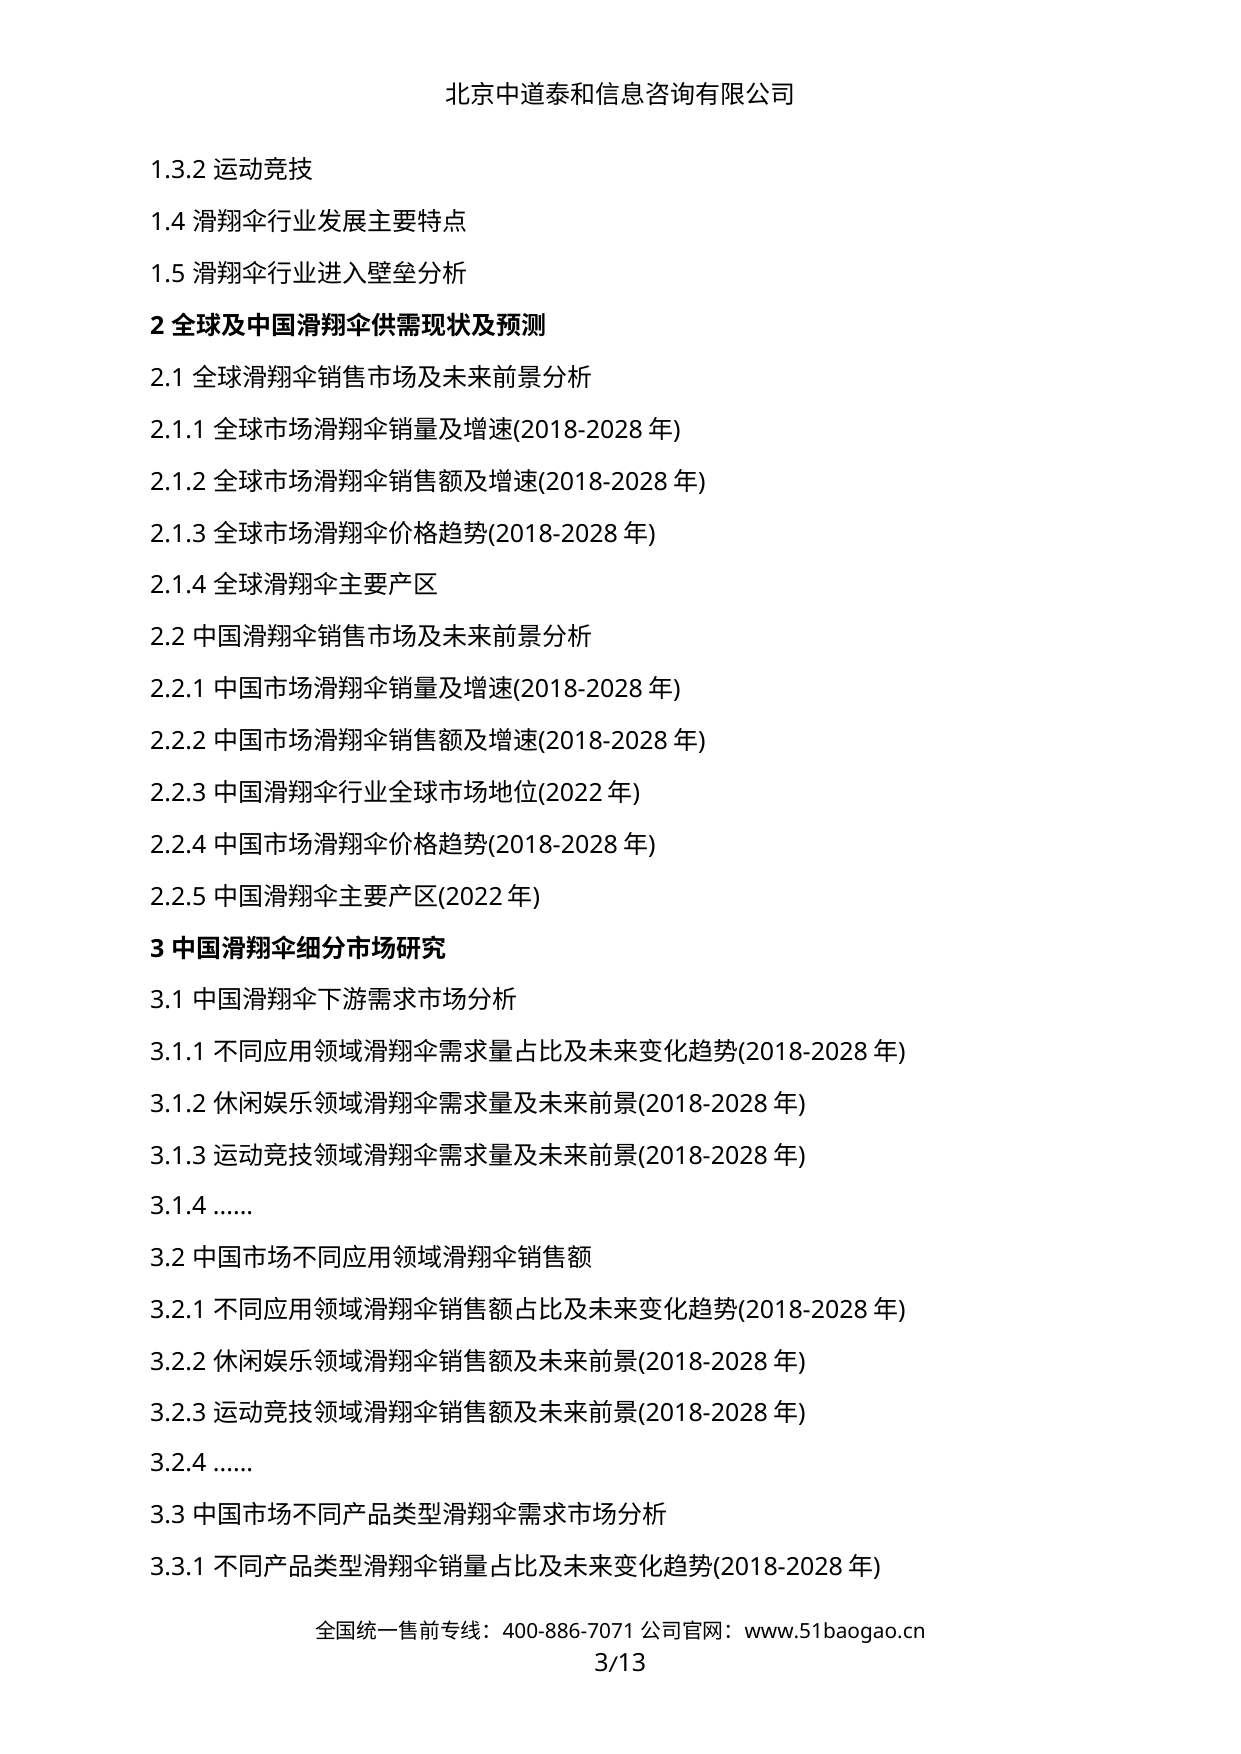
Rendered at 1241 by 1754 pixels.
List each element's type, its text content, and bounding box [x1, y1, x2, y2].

text 3.2 中国市场不同应用领域滑翔伞销售额 [150, 1237, 1090, 1273]
text 3.3.1 不同产品类型滑翔伞销量占比及未来变化趋势(2018-2028年) [150, 1546, 1090, 1582]
text 1.4 滑翔伞行业发展主要特点 [150, 202, 1090, 238]
text 3.2.4 ...... [150, 1445, 1090, 1479]
text 2.2.5 中国滑翔伞主要产区(2022年) [150, 876, 1090, 912]
text 2.1.3 全球市场滑翔伞价格趋势(2018-2028年) [150, 513, 1090, 549]
text 2.2.3 中国滑翔伞行业全球市场地位(2022年) [150, 772, 1090, 809]
text 3.1.1 不同应用领域滑翔伞需求量占比及未来变化趋势(2018-2028年) [150, 1032, 1090, 1068]
text 2.2.2 中国市场滑翔伞销售额及增速(2018-2028年) [150, 721, 1090, 757]
text 1.3.2 运动竞技 [150, 150, 1090, 186]
text 2.1 全球滑翔伞销售市场及未来前景分析 [150, 357, 1090, 394]
text 3.1.2 休闲娱乐领域滑翔伞需求量及未来前景(2018-2028年) [150, 1084, 1090, 1120]
text 3.1.3 运动竞技领域滑翔伞需求量及未来前景(2018-2028年) [150, 1136, 1090, 1172]
text 3.1.4 ...... [150, 1187, 1090, 1222]
text 2 全球及中国滑翔伞供需现状及预测 [150, 306, 1090, 342]
text 2.2.4 中国市场滑翔伞价格趋势(2018-2028年) [150, 824, 1090, 861]
text 2.1.2 全球市场滑翔伞销售额及增速(2018-2028年) [150, 461, 1090, 497]
text 2.1.1 全球市场滑翔伞销量及增速(2018-2028年) [150, 409, 1090, 446]
text 3.2.2 休闲娱乐领域滑翔伞销售额及未来前景(2018-2028年) [150, 1341, 1090, 1377]
text 3.1 中国滑翔伞下游需求市场分析 [150, 980, 1090, 1016]
text 3.3 中国市场不同产品类型滑翔伞需求市场分析 [150, 1494, 1090, 1531]
text 3.2.3 运动竞技领域滑翔伞销售额及未来前景(2018-2028年) [150, 1393, 1090, 1429]
text 2.2 中国滑翔伞销售市场及未来前景分析 [150, 617, 1090, 653]
text 3.2.1 不同应用领域滑翔伞销售额占比及未来变化趋势(2018-2028年) [150, 1289, 1090, 1325]
text 3 中国滑翔伞细分市场研究 [150, 928, 1090, 964]
text 2.1.4 全球滑翔伞主要产区 [150, 565, 1090, 601]
text 2.2.1 中国市场滑翔伞销量及增速(2018-2028年) [150, 669, 1090, 705]
text 1.5 滑翔伞行业进入壁垒分析 [150, 254, 1090, 290]
